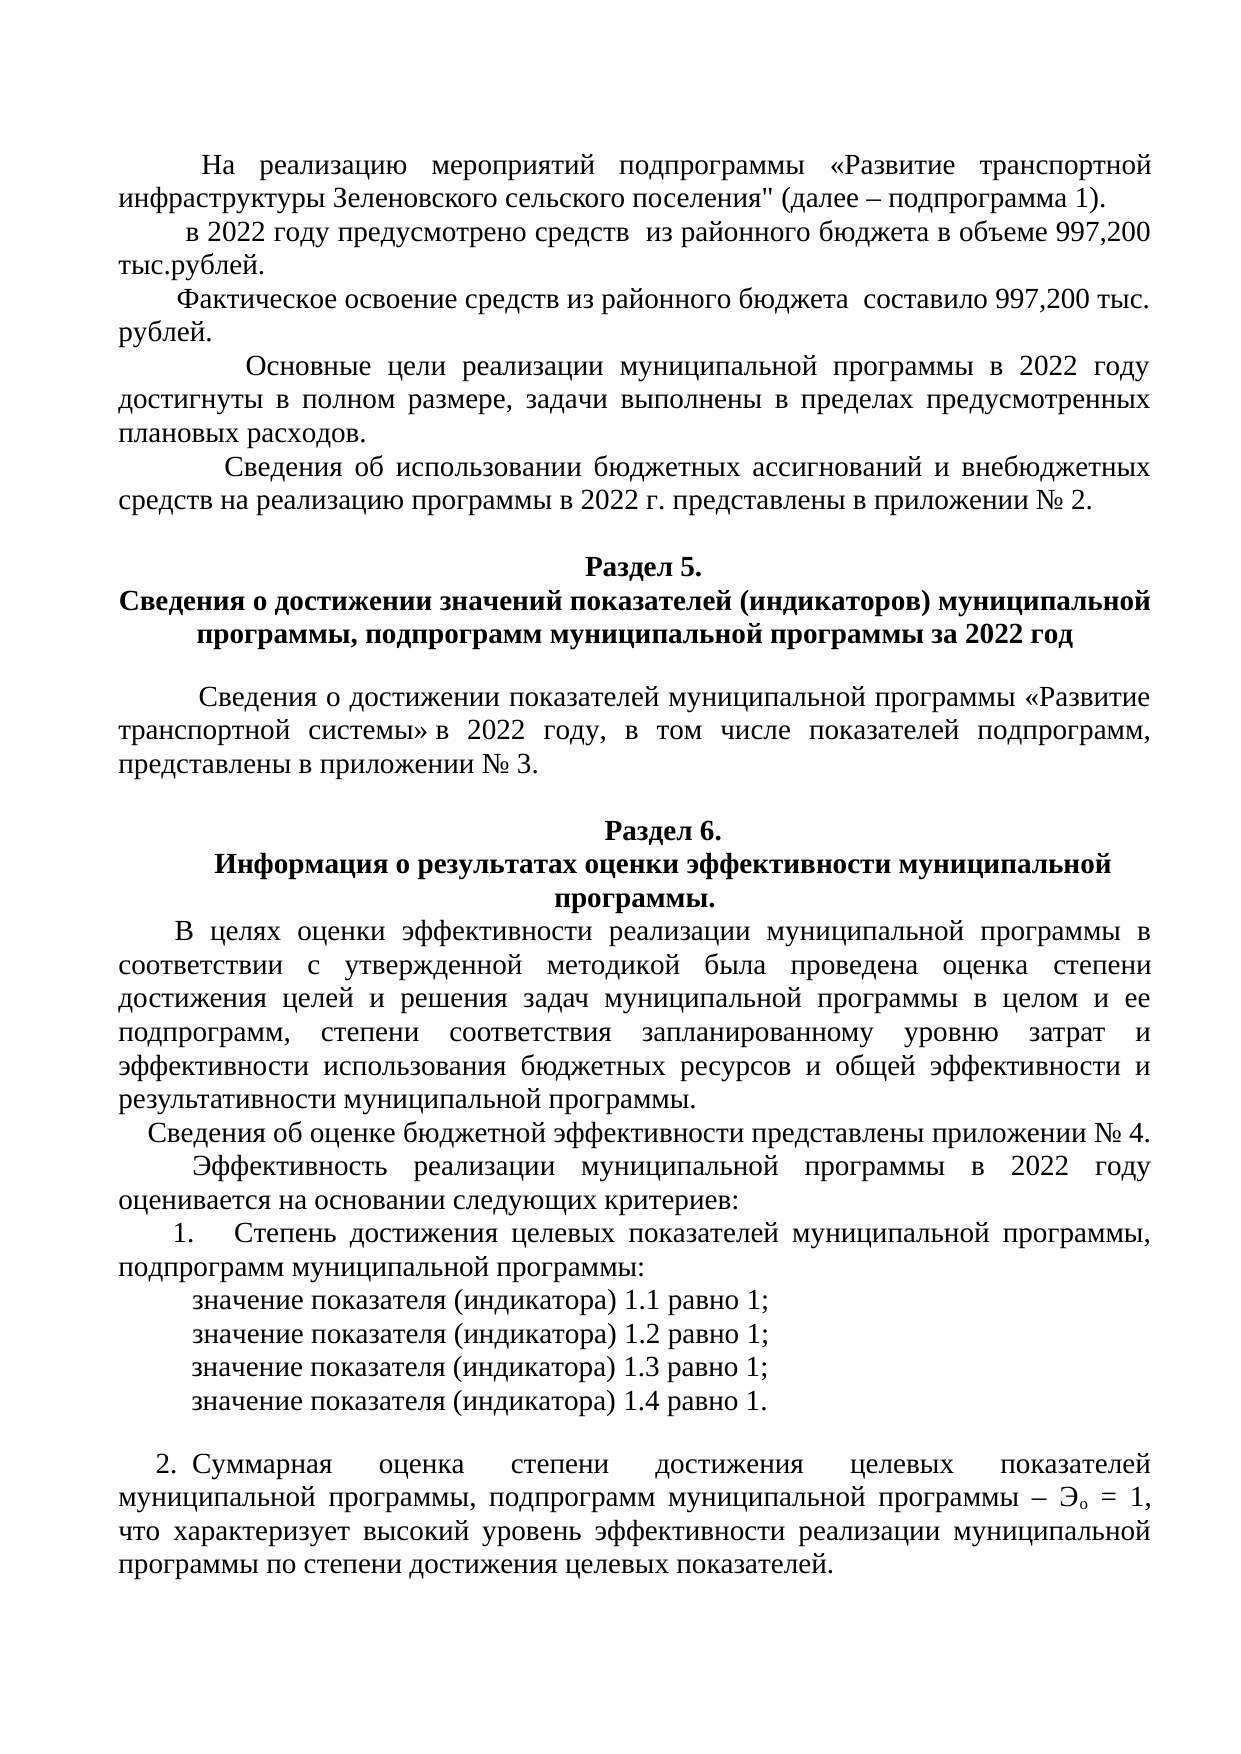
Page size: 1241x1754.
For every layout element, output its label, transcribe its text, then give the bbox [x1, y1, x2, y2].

text Сведения о достижении показателей муниципальной программы «Развитие транспортной системы» в 2022 году, в том числе показателей подпрограмм, представлены в приложении № 3. [118, 679, 1152, 779]
text Сведения об оценке бюджетной эффективности представлены приложении № 4. [118, 1115, 1152, 1148]
text Сведения о достижении значений показателей (индикаторов) муниципальной программы, подпрограмм муниципальной программы за 2022 год [118, 583, 1152, 650]
text значение показателя (индикатора) 1.2 равно 1; [177, 1316, 1152, 1349]
text Раздел 5. [118, 549, 1152, 583]
list Суммарная оценка степени достижения целевых показателей муниципальной программы, подпрограмм муниципальной программы – Эо = 1, что характеризует высокий уровень эффективности реализации муниципальной программы по степени достижения целевых показателей. [118, 1446, 1152, 1580]
text значение показателя (индикатора) 1.1 равно 1; [177, 1282, 1152, 1316]
text значение показателя (индикатора) 1.4 равно 1. [118, 1383, 1152, 1417]
text в 2022 году предусмотрено средств из районного бюджета в объеме 997,200 тыс.рублей. [118, 214, 1152, 281]
text Раздел 6. [118, 813, 1152, 846]
text На реализацию мероприятий подпрограммы «Развитие транспортной инфраструктуры Зеленовского сельского поселения" (далее – подпрограмма 1). [118, 147, 1152, 214]
text Основные цели реализации муниципальной программы в 2022 году достигнуты в полном размере, задачи выполнены в пределах предусмотренных плановых расходов. [118, 348, 1152, 449]
text В целях оценки эффективности реализации муниципальной программы в соответствии с утвержденной методикой была проведена оценка степени достижения целей и решения задач муниципальной программы в целом и ее подпрограмм, степени соответствия запланированному уровню затрат и эффективности использования бюджетных ресурсов и общей эффективности и результативности муниципальной программы. [118, 913, 1152, 1115]
text Эффективность реализации муниципальной программы в 2022 году оценивается на основании следующих критериев: [118, 1148, 1152, 1215]
text значение показателя (индикатора) 1.3 равно 1; [118, 1349, 1152, 1383]
text Фактическое освоение средств из районного бюджета составило 997,200 тыс. рублей. [118, 281, 1152, 348]
text Сведения об использовании бюджетных ассигнований и внебюджетных средств на реализацию программы в 2022 г. представлены в приложении № 2. [118, 449, 1152, 516]
text 1. Степень достижения целевых показателей муниципальной программы, подпрограмм муниципальной программы: [118, 1215, 1152, 1282]
text Информация о результатах оценки эффективности муниципальной программы. [118, 846, 1152, 913]
